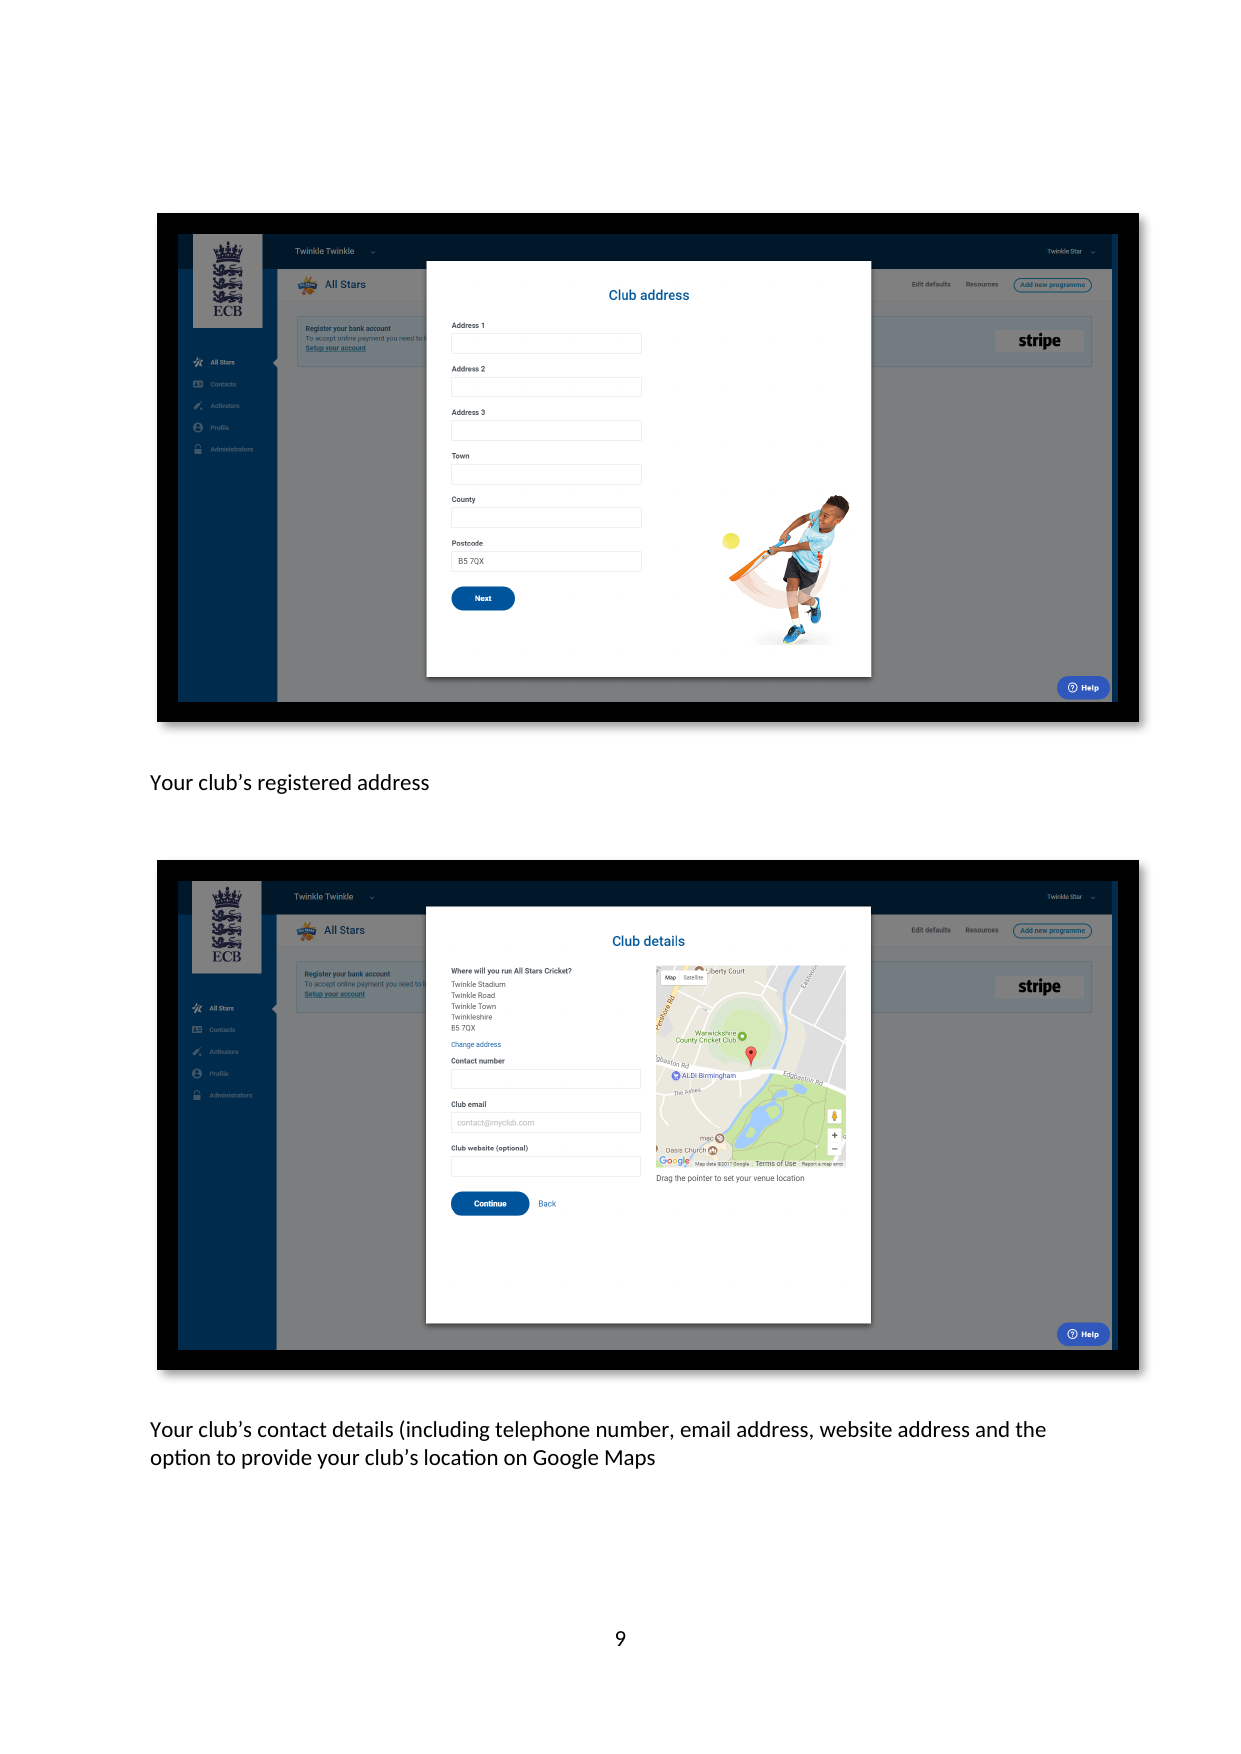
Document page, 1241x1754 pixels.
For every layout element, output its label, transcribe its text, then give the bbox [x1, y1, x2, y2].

picture [178, 881, 1118, 1350]
text Your club’s contact details (including telephone number, email address, website address and the option to provide your club’s location on Google Maps [150, 1415, 1090, 1471]
picture [178, 234, 1118, 702]
text Your club’s registered address [150, 768, 1090, 797]
